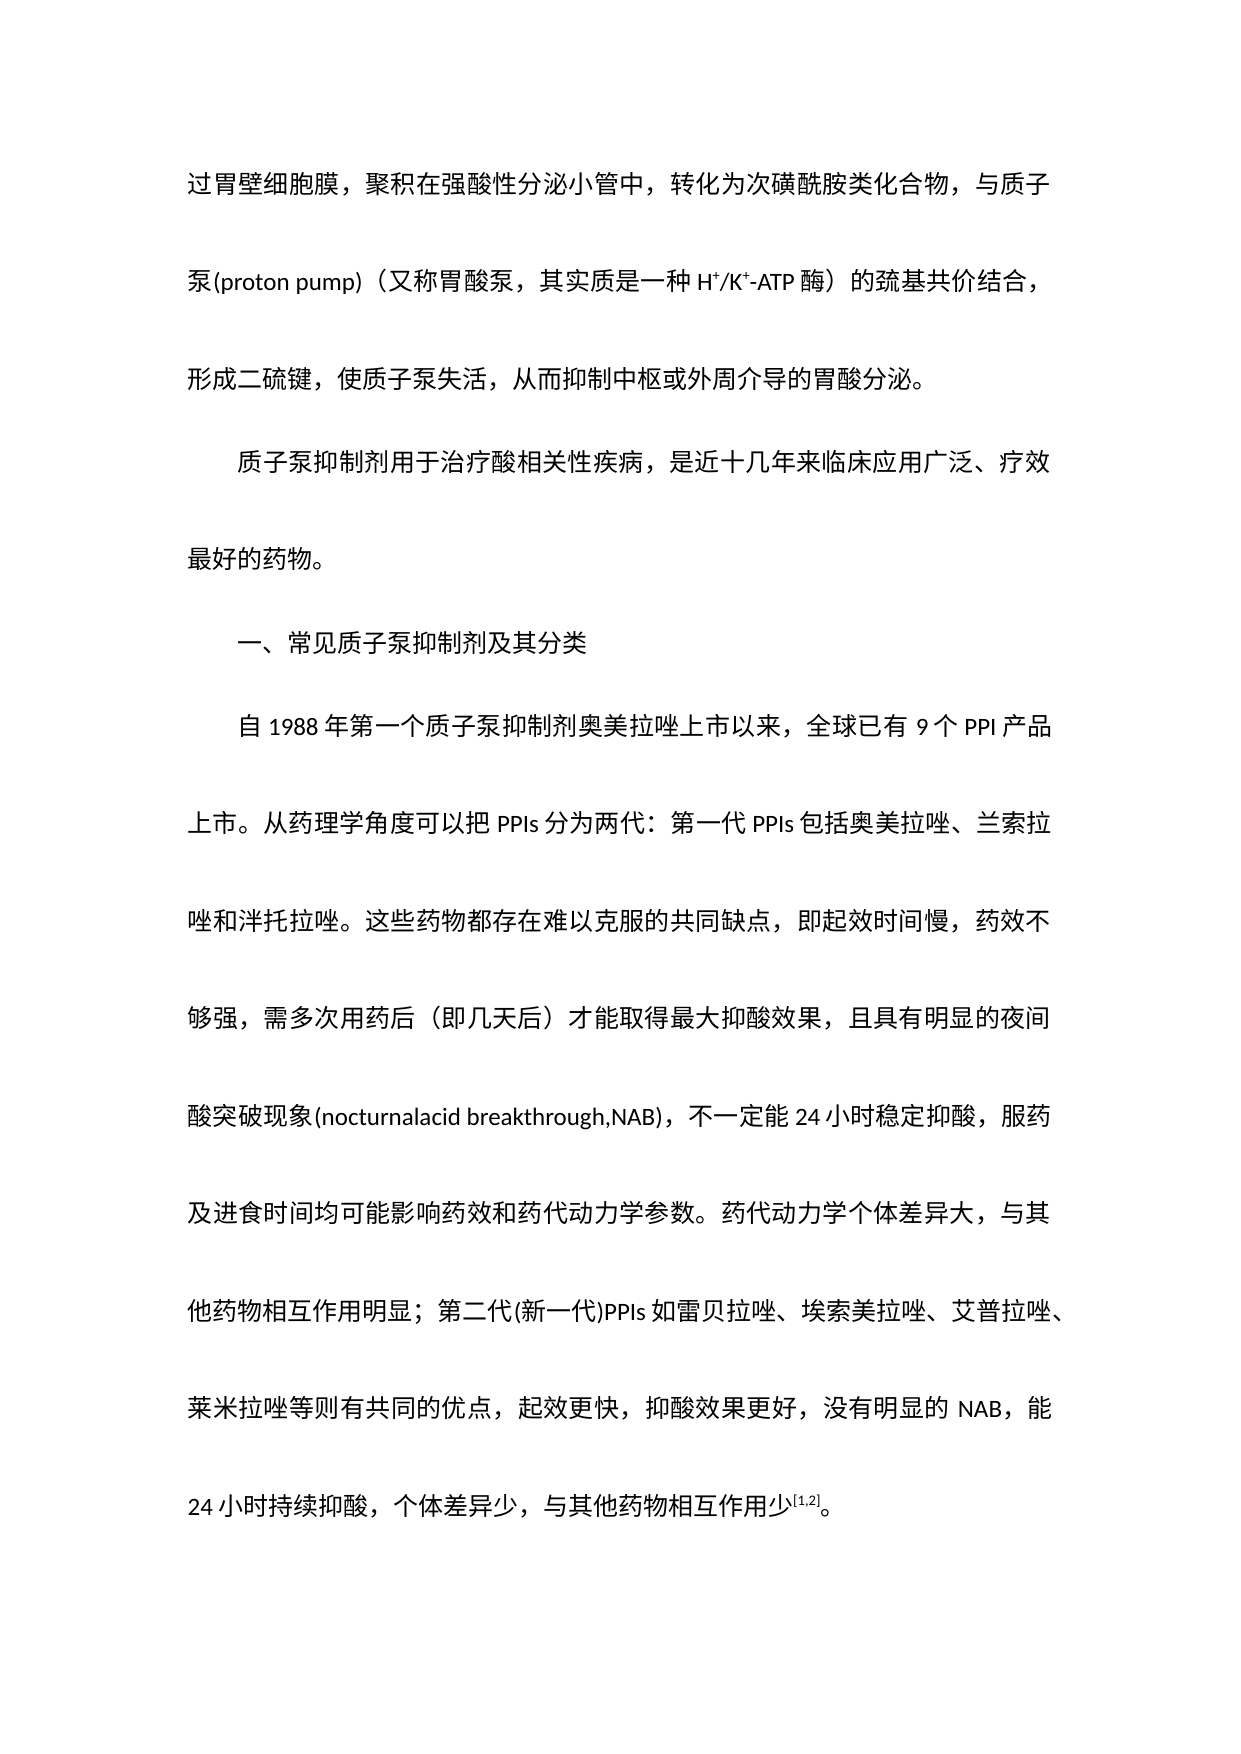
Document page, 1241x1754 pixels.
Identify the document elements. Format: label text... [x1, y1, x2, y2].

text 一、常见质子泵抑制剂及其分类 [187, 609, 1053, 674]
text 质子泵抑制剂用于治疗酸相关性疾病，是近十几年来临床应用广泛、疗效最好的药物。 [187, 428, 1053, 591]
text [187, 150, 1053, 410]
text 自1988年第一个质子泵抑制剂奥美拉唑上市以来，全球已有9个PPI产品上市。从药理学角度可以把PPIs分为两代：第一代PPIs包括奥美拉唑、兰索拉唑和泮托拉唑。这些药物都存在难以克服的共同缺点，即起效时间慢，药效不够强，需多次用药后（即几天后）才能取得最大抑酸效果，且具有明显的夜间酸突破现象(nocturnalacid breakthrough,NAB)，不一定能24小时稳定抑酸，服药及进食时间均可能影响药效和药代动力学参数。药代动力学个体差异大，与其他药物相互作用明显；第二代(新一代)PPIs如雷贝拉唑、埃索美拉唑、艾普拉唑、莱米拉唑等则有共同的优点，起效更快，抑酸效果更好，没有明显的NAB，能24小时持续抑酸，个体差异少，与其他药物相互作用少[,]。 [187, 692, 1053, 1537]
